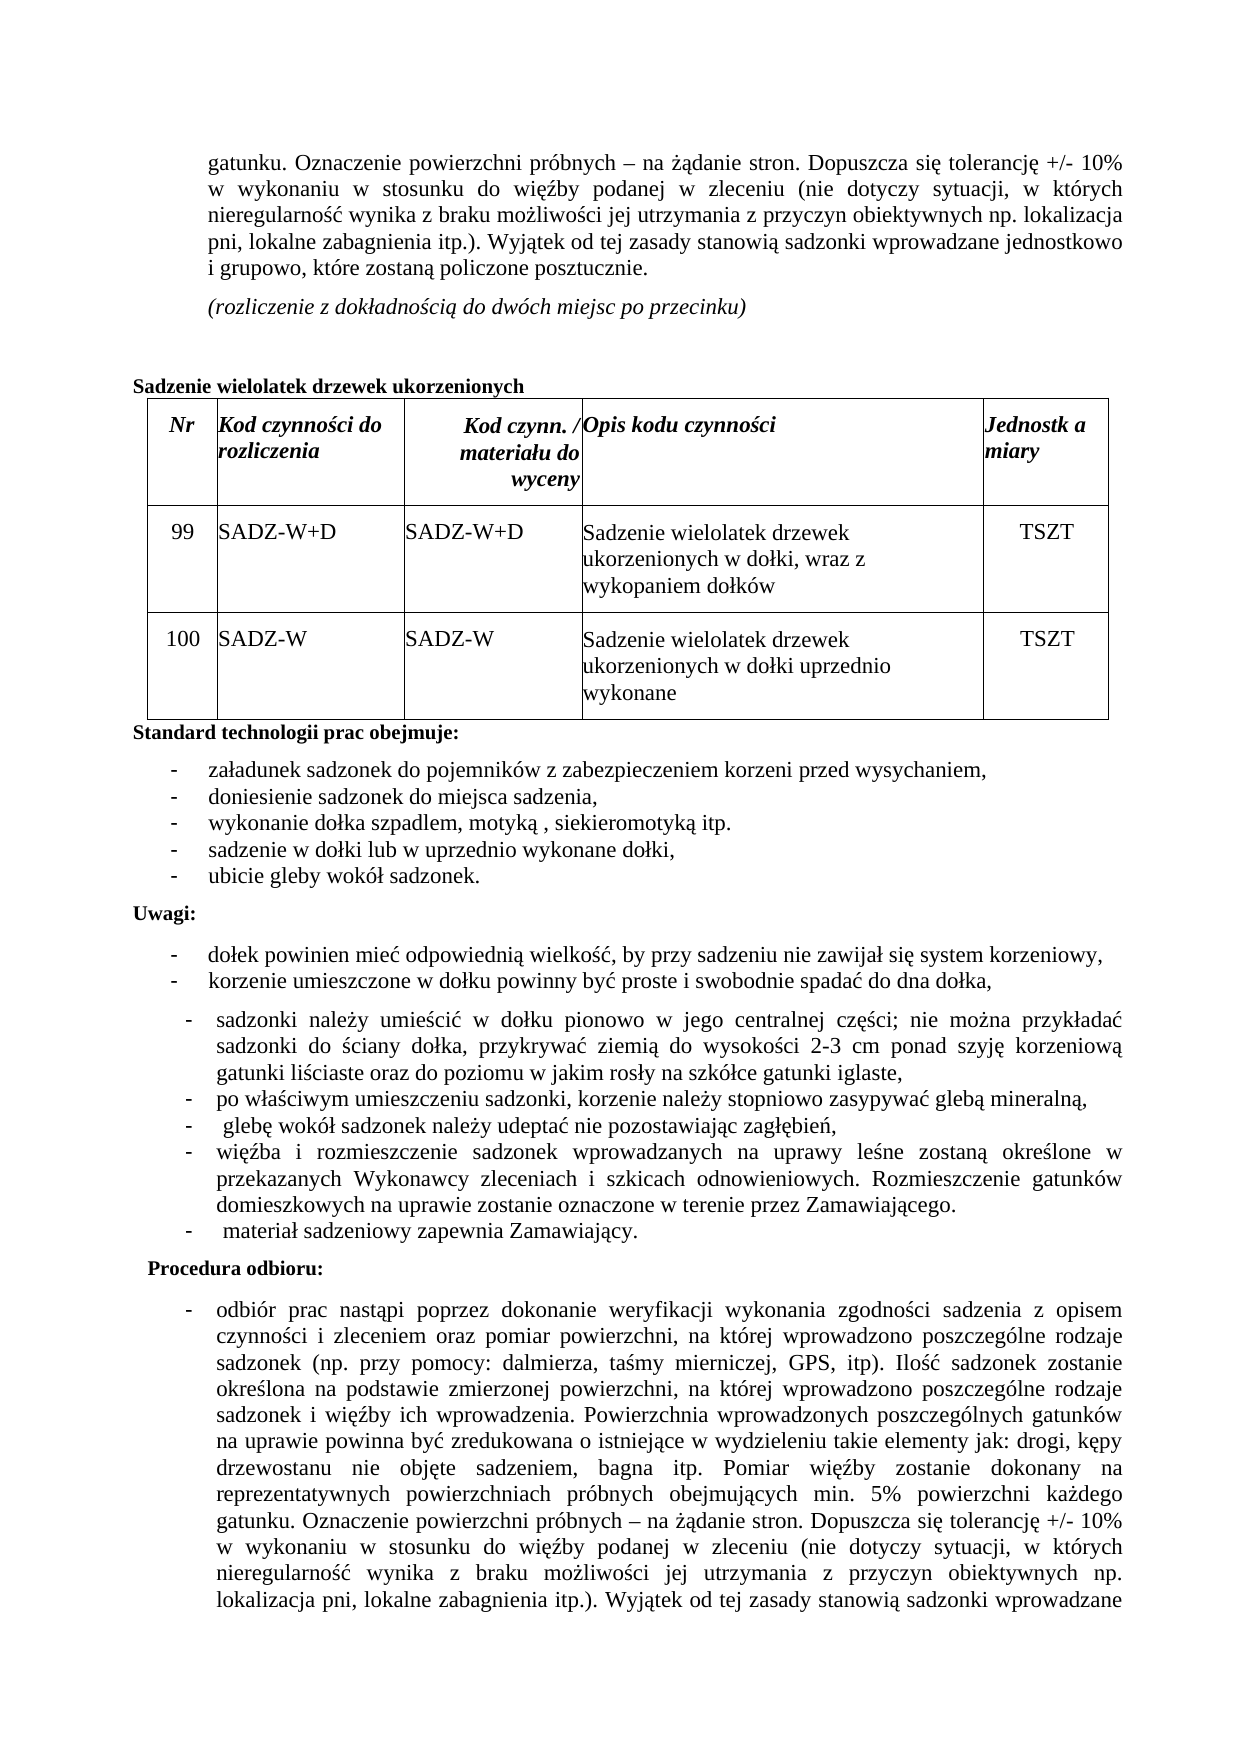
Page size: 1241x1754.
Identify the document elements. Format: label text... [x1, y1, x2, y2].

text Sadzenie wielolatek drzewek ukorzenionych [133, 374, 1124, 398]
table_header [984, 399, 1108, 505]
text Uwagi: [133, 901, 1124, 925]
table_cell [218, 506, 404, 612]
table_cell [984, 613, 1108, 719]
text (rozliczenie z dokładnością do dwóch miejsc po przecinku) [133, 293, 1124, 319]
list po właściwym umieszczeniu sadzonki, korzenie należy stopniowo zasypywać glebą mineralną, [185, 1085, 1124, 1112]
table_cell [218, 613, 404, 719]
list sadzonki należy umieścić w dołku pionowo w jego centralnej części; nie można przykładać sadzonki do ściany dołka, przykrywać ziemią do wysokości 2-3 cm ponad szyję korzeniową gatunki liściaste oraz do poziomu w jakim rosły na szkółce gatunki iglaste, [185, 1006, 1124, 1085]
list korzenie umieszczone w dołku powinny być proste i swobodnie spadać do dna dołka, [133, 967, 1124, 994]
list załadunek sadzonek do pojemników z zabezpieczeniem korzeni przed wysychaniem, [133, 756, 1124, 783]
list doniesienie sadzonek do miejsca sadzenia, [133, 783, 1124, 809]
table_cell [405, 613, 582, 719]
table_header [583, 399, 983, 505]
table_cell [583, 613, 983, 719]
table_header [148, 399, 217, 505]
text Standard technologii prac obejmuje: [133, 720, 1124, 744]
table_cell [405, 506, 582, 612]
list sadzenie w dołki lub w uprzednio wykonane dołki, [133, 836, 1124, 862]
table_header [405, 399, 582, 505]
text Procedura odbioru: [133, 1256, 1124, 1280]
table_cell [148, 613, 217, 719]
list ubicie gleby wokół sadzonek. [133, 862, 1124, 888]
list dołek powinien mieć odpowiednią wielkość, by przy sadzeniu nie zawijał się system korzeniowy, [170, 941, 1124, 967]
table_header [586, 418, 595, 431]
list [185, 1296, 1124, 1612]
list glebę wokół sadzonek należy udeptać nie pozostawiając zagłębień, [133, 1112, 1124, 1138]
list materiał sadzeniowy zapewnia Zamawiający. [133, 1217, 1124, 1244]
list więźba i rozmieszczenie sadzonek wprowadzanych na uprawy leśne zostaną określone w przekazanych Wykonawcy zleceniach i szkicach odnowieniowych. Rozmieszczenie gatunków domieszkowych na uprawie zostanie oznaczone w terenie przez Zamawiającego. [185, 1138, 1124, 1217]
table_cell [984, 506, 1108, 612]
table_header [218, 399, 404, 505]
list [170, 149, 1124, 281]
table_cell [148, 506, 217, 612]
list wykonanie dołka szpadlem, motyką , siekieromotyką itp. [133, 809, 1124, 836]
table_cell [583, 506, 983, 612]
